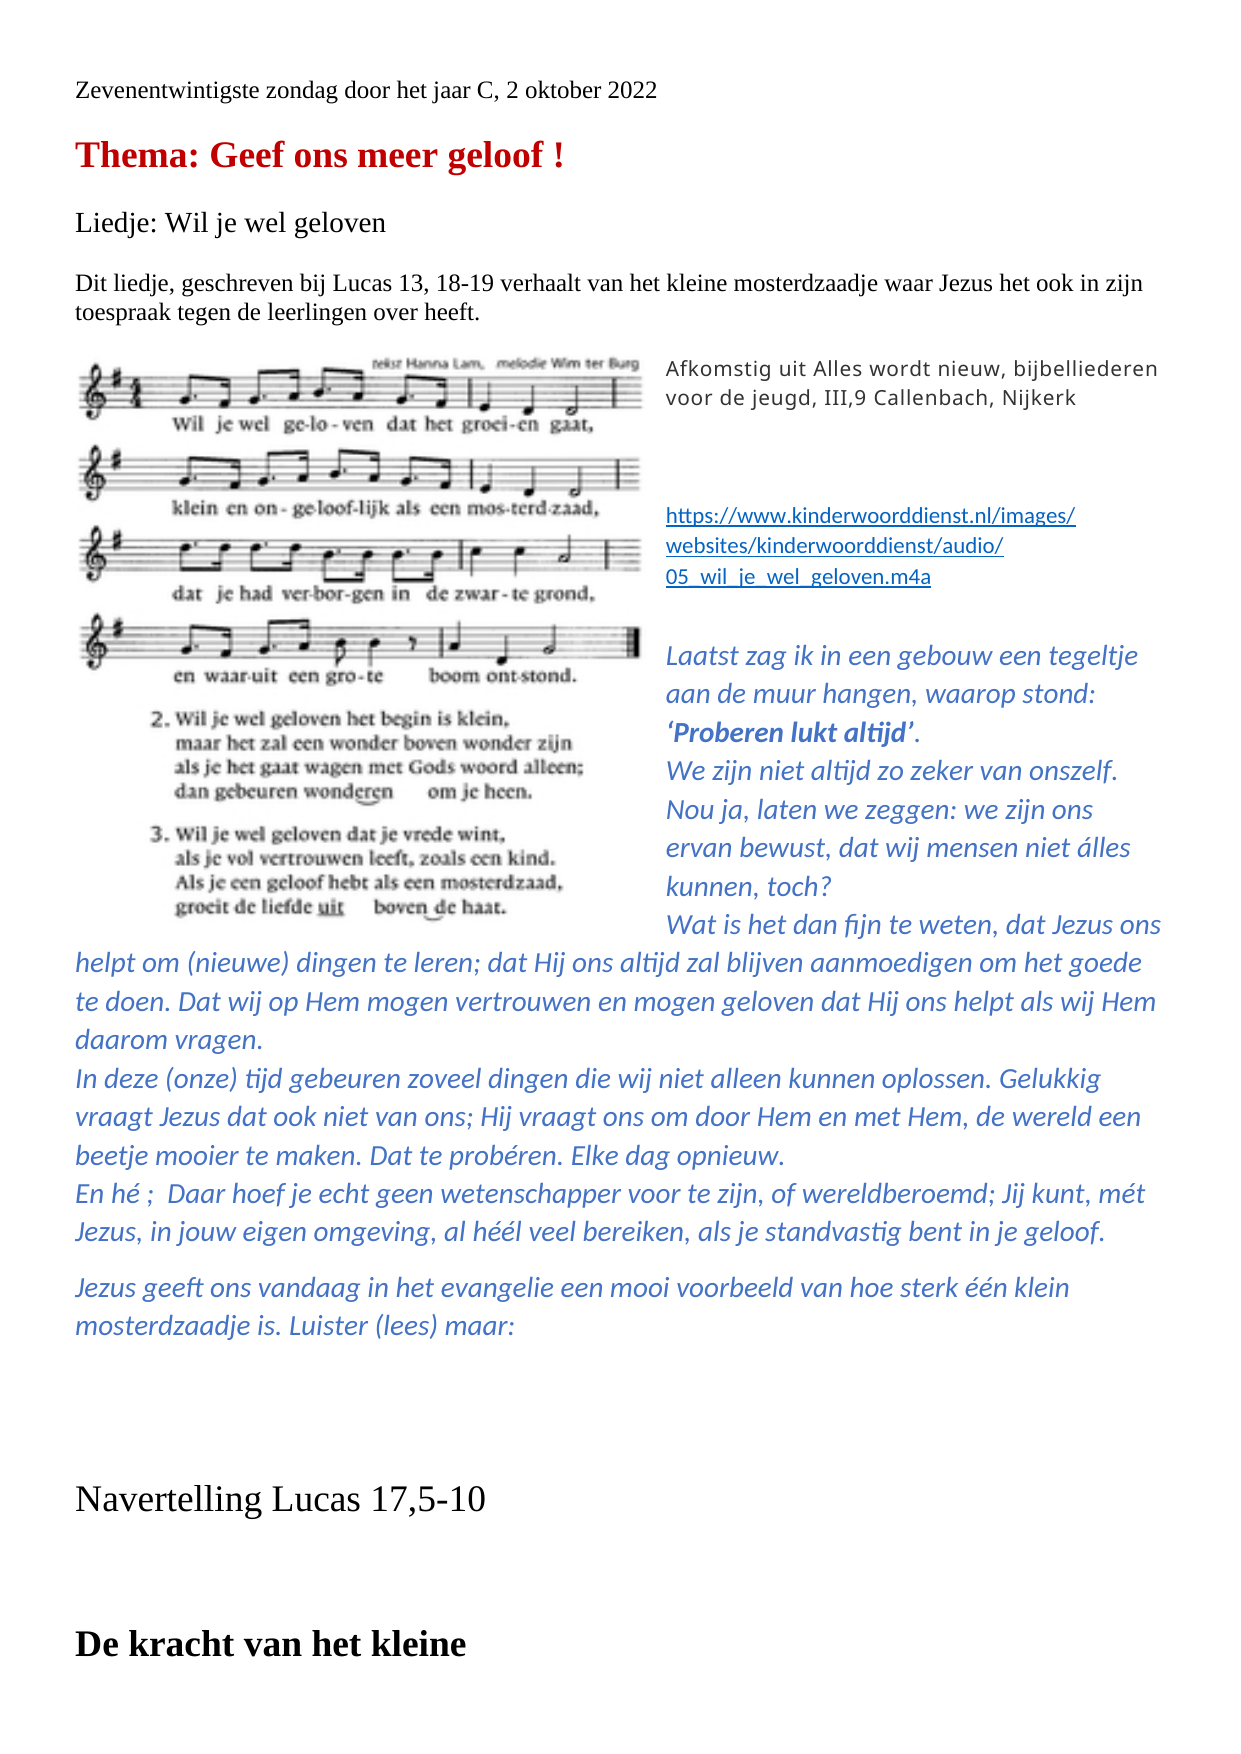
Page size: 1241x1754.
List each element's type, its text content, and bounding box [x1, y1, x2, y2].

text Dit liedje, geschreven bij Lucas 13, 18-19 verhaalt van het kleine mosterdzaadje waar Jezus het ook in zijn toespraak tegen de leerlingen over heeft. [75, 268, 1165, 325]
text Laatst zag ik in een gebouw een tegeltje aan de muur hangen, waarop stond: ‘Proberen lukt altijd’. We zijn niet altijd zo zeker van onszelf. Nou ja, laten we zeggen: we zijn ons ervan bewust, dat wij mensen niet álles kunnen, toch? Wat is het dan fijn te weten, dat Jezus ons helpt om (nieuwe) dingen te leren; dat Hij ons altijd zal blijven aanmoedigen om het goede te doen. Dat wij op Hem mogen vertrouwen en mogen geloven dat Hij ons helpt als wij Hem daarom vragen. In deze (onze) tijd gebeuren zoveel dingen die wij niet alleen kunnen oplossen. Gelukkig vraagt Jezus dat ook niet van ons; Hij vraagt ons om door Hem en met Hem, de wereld een beetje mooier te maken. Dat te probéren. Elke dag opnieuw. En hé ; Daar hoef je echt geen wetenschapper voor te zijn, of wereldberoemd; Jij kunt, mét Jezus, in jouw eigen omgeving, al héél veel bereiken, als je standvastig bent in je geloof. [75, 637, 1165, 1249]
text Thema: Geef ons meer geloof ! [75, 133, 1165, 176]
text Zevenentwintigste zondag door het jaar C, 2 oktober 2022 [75, 75, 1165, 104]
text https://www.kinderwoorddienst.nl/images/websites/kinderwoorddienst/audio/05_wil_je_wel_geloven.m4a [647, 498, 1165, 590]
text De kracht van het kleine [75, 1621, 1165, 1664]
text Afkomstig uit Alles wordt nieuw, bijbelliederen voor de jeugd, III,9 Callenbach, Nijkerk [647, 354, 1165, 411]
picture [75, 354, 647, 928]
text Navertelling Lucas 17,5-10 [75, 1477, 1165, 1520]
text Jezus geeft ons vandaag in het evangelie een mooi voorbeeld van hoe sterk één klein mosterdzaadje is. Luister (lees) maar: [75, 1269, 1165, 1343]
text Liedje: Wil je wel geloven [75, 205, 1165, 239]
